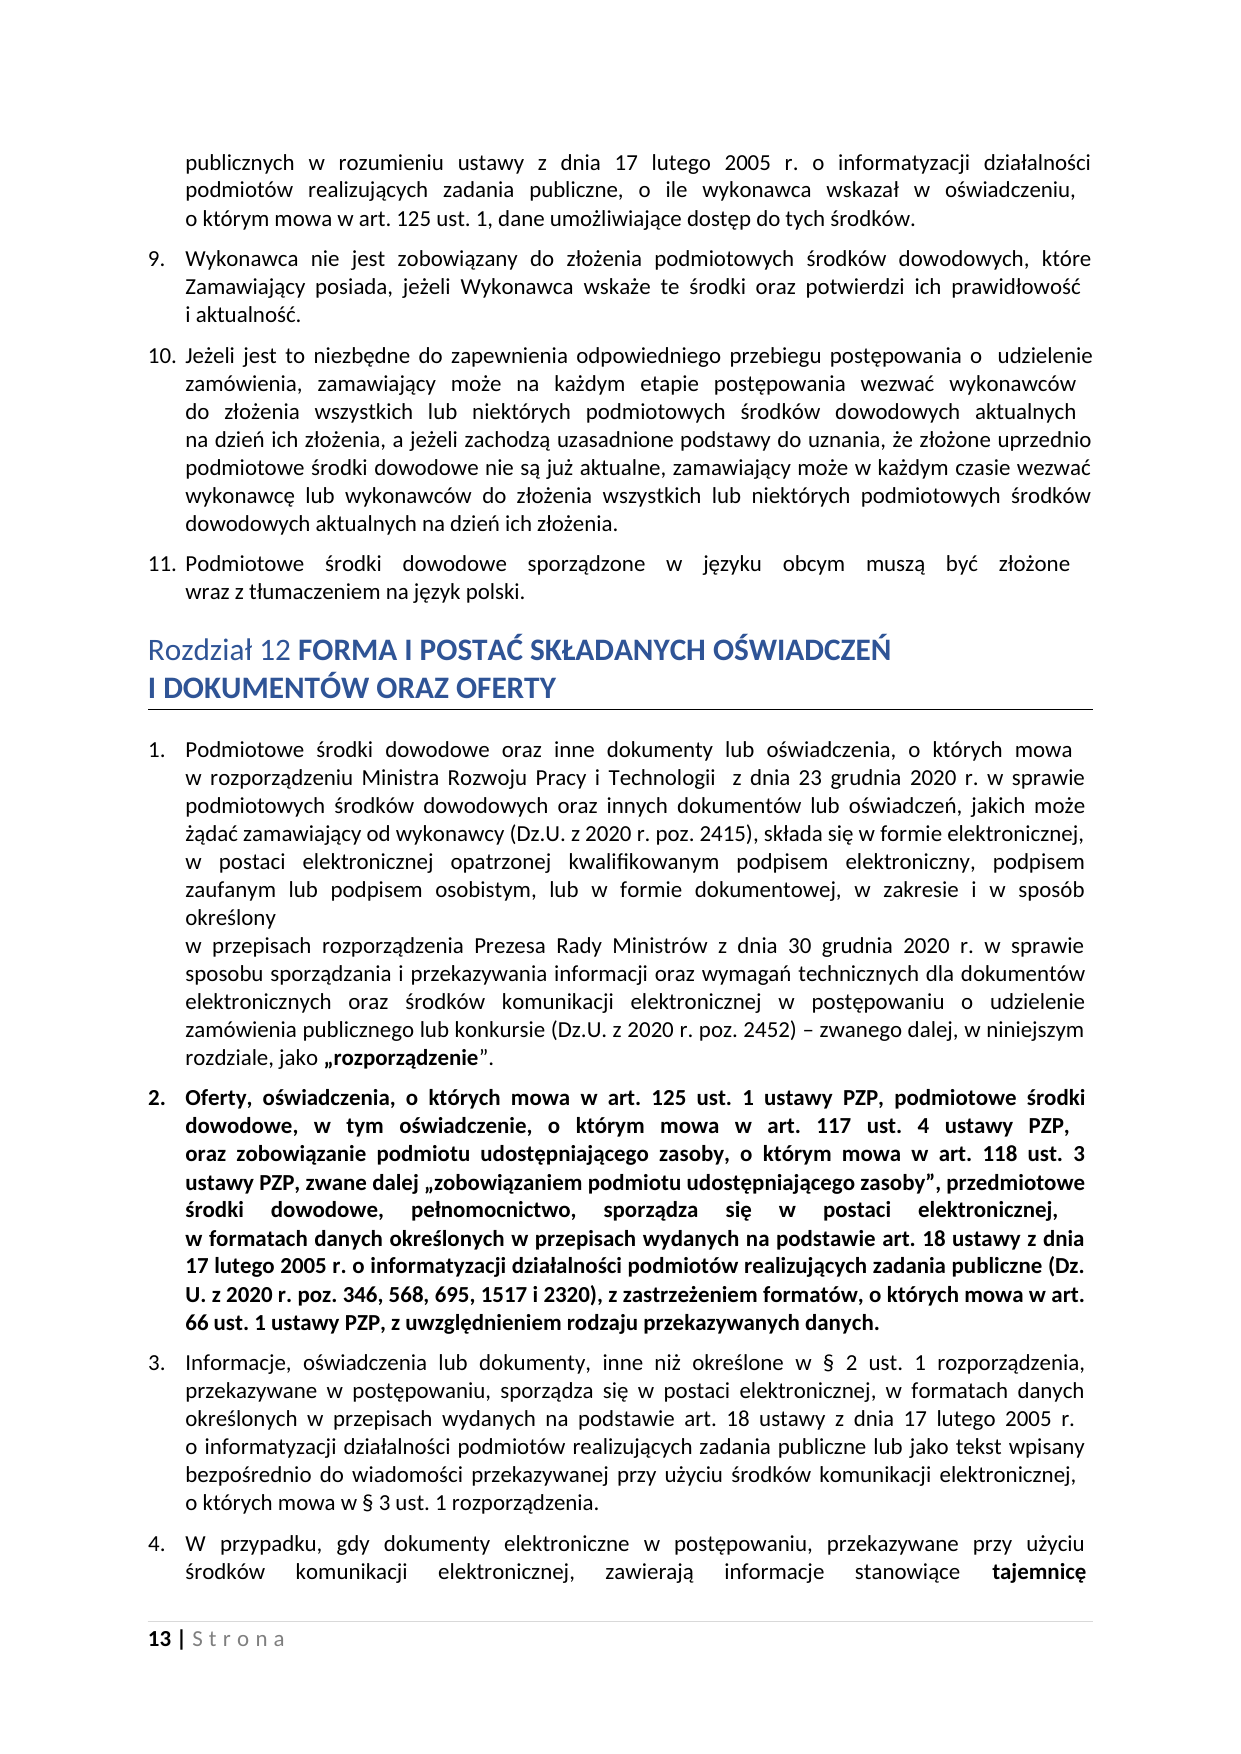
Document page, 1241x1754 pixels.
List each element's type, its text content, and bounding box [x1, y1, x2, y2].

subtitle FORMA I POSTAĆ SKŁADANYCH OŚWIADCZEŃ I DOKUMENTÓW ORAZ OFERTY [148, 630, 1093, 709]
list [148, 1529, 1086, 1585]
list Podmiotowe środki dowodowe sporządzone w języku obcym muszą być złożone wraz z tłumaczeniem na język polski. [148, 549, 1093, 605]
list Podmiotowe środki dowodowe oraz inne dokumenty lub oświadczenia, o których mowa w rozporządzeniu Ministra Rozwoju Pracy i Technologii z dnia 23 grudnia 2020 r. w sprawie podmiotowych środków dowodowych oraz innych dokumentów lub oświadczeń, jakich może żądać zamawiający od wykonawcy (Dz.U. z 2020 r. poz. 2415), składa się w formie elektronicznej, w postaci elektronicznej opatrzonej kwalifikowanym podpisem elektroniczny, podpisem zaufanym lub podpisem osobistym, lub w formie dokumentowej, w zakresie i w sposób określony w przepisach rozporządzenia Prezesa Rady Ministrów z dnia 30 grudnia 2020 r. w sprawie sposobu sporządzania i przekazywania informacji oraz wymagań technicznych dla dokumentów elektronicznych oraz środków komunikacji elektronicznej w postępowaniu o udzielenie zamówienia publicznego lub konkursie (Dz.U. z 2020 r. poz. 2452) – zwanego dalej, w niniejszym rozdziale, jako „rozporządzenie”. [148, 735, 1086, 1071]
list Jeżeli jest to niezbędne do zapewnienia odpowiedniego przebiegu postępowania o udzielenie zamówienia, zamawiający może na każdym etapie postępowania wezwać wykonawców do złożenia wszystkich lub niektórych podmiotowych środków dowodowych aktualnych na dzień ich złożenia, a jeżeli zachodzą uzasadnione podstawy do uznania, że złożone uprzednio podmiotowe środki dowodowe nie są już aktualne, zamawiający może w każdym czasie wezwać wykonawcę lub wykonawców do złożenia wszystkich lub niektórych podmiotowych środków dowodowych aktualnych na dzień ich złożenia. [148, 341, 1093, 537]
list Oferty, oświadczenia, o których mowa w art. 125 ust. 1 ustawy PZP, podmiotowe środki dowodowe, w tym oświadczenie, o którym mowa w art. 117 ust. 4 ustawy PZP, oraz zobowiązanie podmiotu udostępniającego zasoby, o którym mowa w art. 118 ust. 3 ustawy PZP, zwane dalej „zobowiązaniem podmiotu udostępniającego zasoby”, przedmiotowe środki dowodowe, pełnomocnictwo, sporządza się w postaci elektronicznej, w formatach danych określonych w przepisach wydanych na podstawie art. 18 ustawy z dnia 17 lutego 2005 r. o informatyzacji działalności podmiotów realizujących zadania publiczne (Dz. U. z 2020 r. poz. 346, 568, 695, 1517 i 2320), z zastrzeżeniem formatów, o których mowa w art. 66 ust. 1 ustawy PZP, z uwzględnieniem rodzaju przekazywanych danych. [148, 1083, 1086, 1336]
list Wykonawca nie jest zobowiązany do złożenia podmiotowych środków dowodowych, które Zamawiający posiada, jeżeli Wykonawca wskaże te środki oraz potwierdzi ich prawidłowość i aktualność. [148, 244, 1093, 328]
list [148, 148, 1093, 232]
list Informacje, oświadczenia lub dokumenty, inne niż określone w § 2 ust. 1 rozporządzenia, przekazywane w postępowaniu, sporządza się w postaci elektronicznej, w formatach danych określonych w przepisach wydanych na podstawie art. 18 ustawy z dnia 17 lutego 2005 r. o informatyzacji działalności podmiotów realizujących zadania publiczne lub jako tekst wpisany bezpośrednio do wiadomości przekazywanej przy użyciu środków komunikacji elektronicznej, o których mowa w § 3 ust. 1 rozporządzenia. [148, 1348, 1086, 1516]
